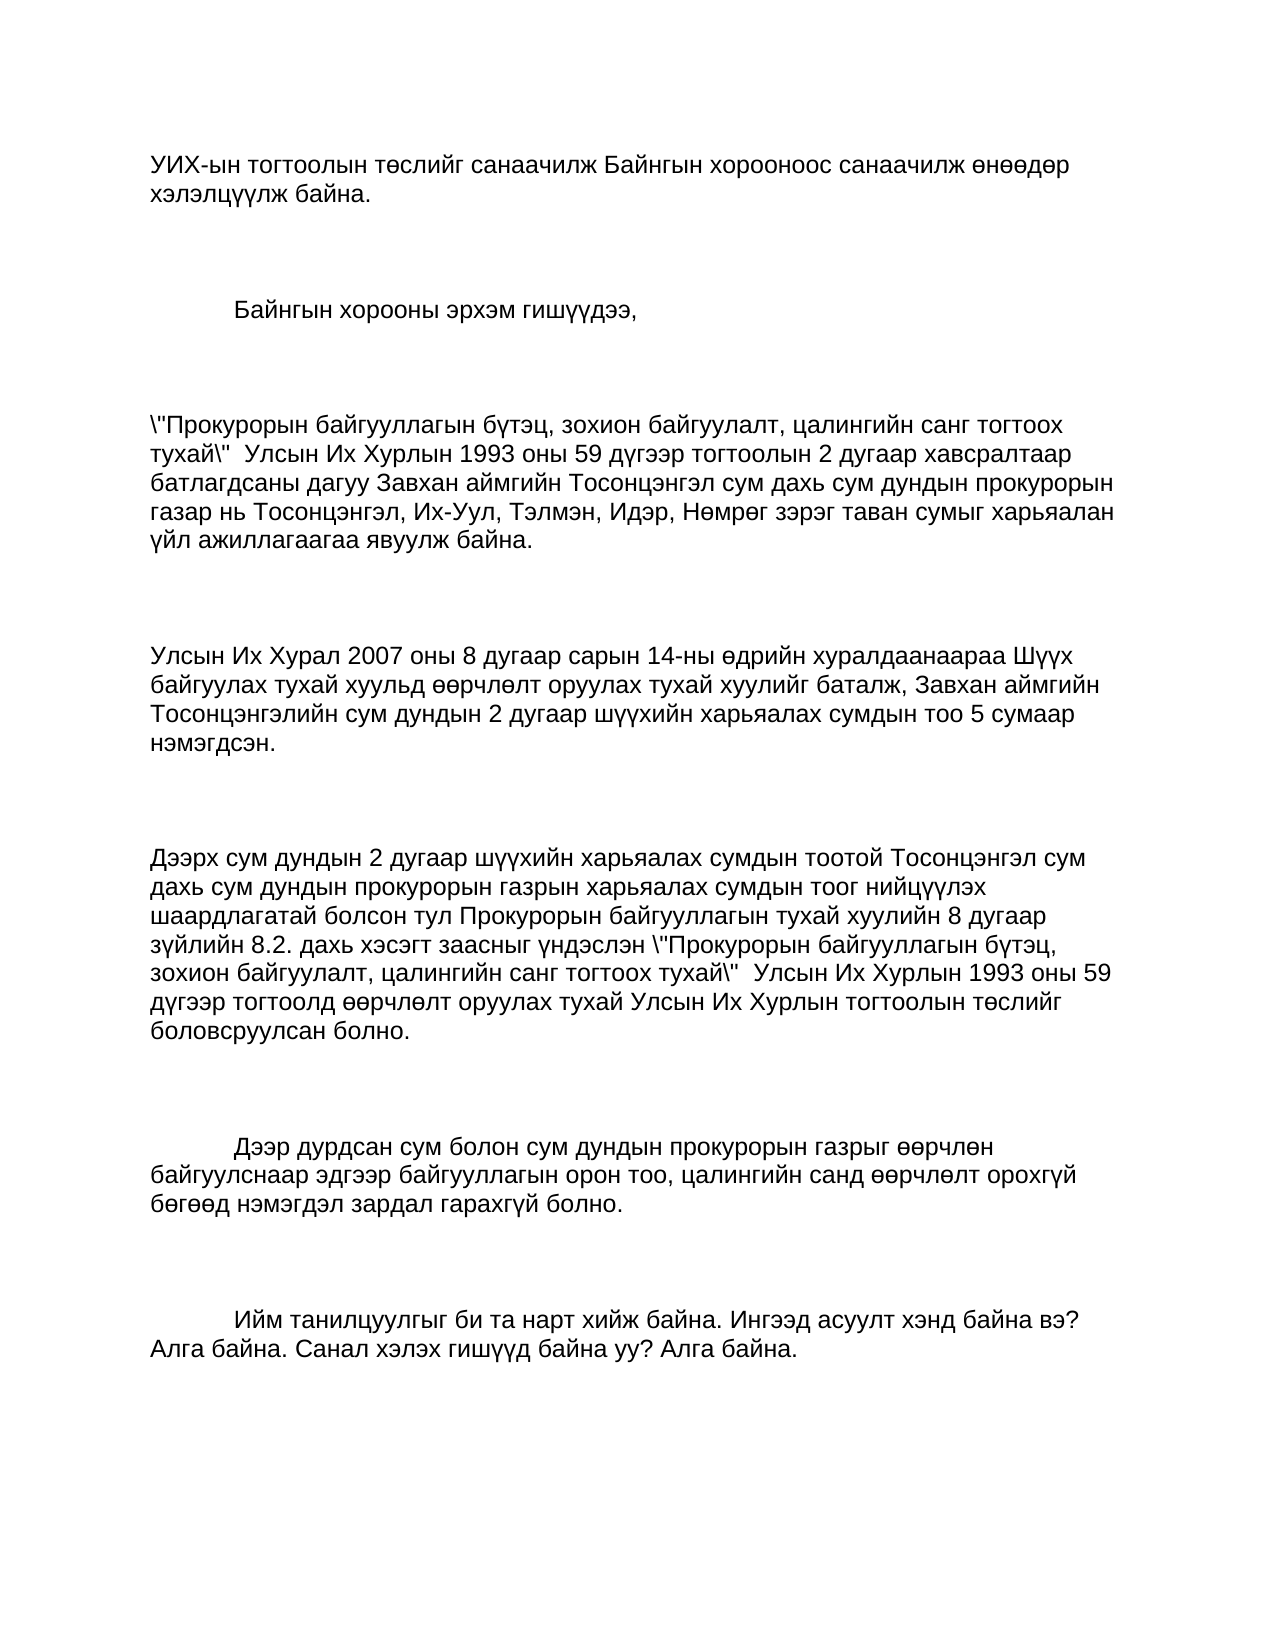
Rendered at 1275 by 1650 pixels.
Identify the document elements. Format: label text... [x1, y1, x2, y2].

text Дээр дурдсан сум болон сум дундын прокурорын газрыг өөрчлөн байгуулснаар эдгээр байгууллагын орон тоо, цалингийн санд өөрчлөлт орохгүй бөгөөд нэмэгдэл зардал гарахгүй болно. [150, 1132, 1125, 1218]
text Байнгын хорооны эрхэм гишүүдээ, [150, 294, 1125, 323]
text Дээрх сум дундын 2 дугаар шүүхийн харьяалах сумдын тоотой Тосонцэнгэл сум дахь сум дундын прокурорын газрын харьяалах сумдын тоог нийцүүлэх шаардлагатай болсон тул Прокурорын байгууллагын тухай хуулийн 8 дугаар зүйлийн 8.2. дахь хэсэгт заасныг үндэслэн \"Прокурорын байгууллагын бүтэц, зохион байгуулалт, цалингийн санг тогтоох тухай\" Улсын Их Хурлын 1993 оны 59 дүгээр тогтоолд өөрчлөлт оруулах тухай Улсын Их Хурлын тогтоолын төслийг боловсруулсан болно. [150, 843, 1125, 1044]
text Улсын Их Хурал 2007 оны 8 дугаар сарын 14-ны өдрийн хуралдаанаараа Шүүх байгуулах тухай хуульд өөрчлөлт оруулах тухай хуулийг баталж, Завхан аймгийн Тосонцэнгэлийн сум дундын 2 дугаар шүүхийн харьяалах сумдын тоо 5 сумаар нэмэгдсэн. [150, 641, 1125, 756]
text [150, 150, 1125, 207]
text Ийм танилцуулгыг би та нарт хийж байна. Ингээд асуулт хэнд байна вэ? Алга байна. Санал хэлэх гишүүд байна уу? Алга байна. [150, 1305, 1125, 1362]
text \"Прокурорын байгууллагын бүтэц, зохион байгуулалт, цалингийн санг тогтоох тухай\" Улсын Их Хурлын 1993 оны 59 дүгээр тогтоолын 2 дугаар хавсралтаар батлагдсаны дагуу Завхан аймгийн Тосонцэнгэл сум дахь сум дундын прокурорын газар нь Тосонцэнгэл, Их-Уул, Тэлмэн, Идэр, Нөмрөг зэрэг таван сумыг харьяалан үйл ажиллагаагаа явуулж байна. [150, 410, 1125, 554]
